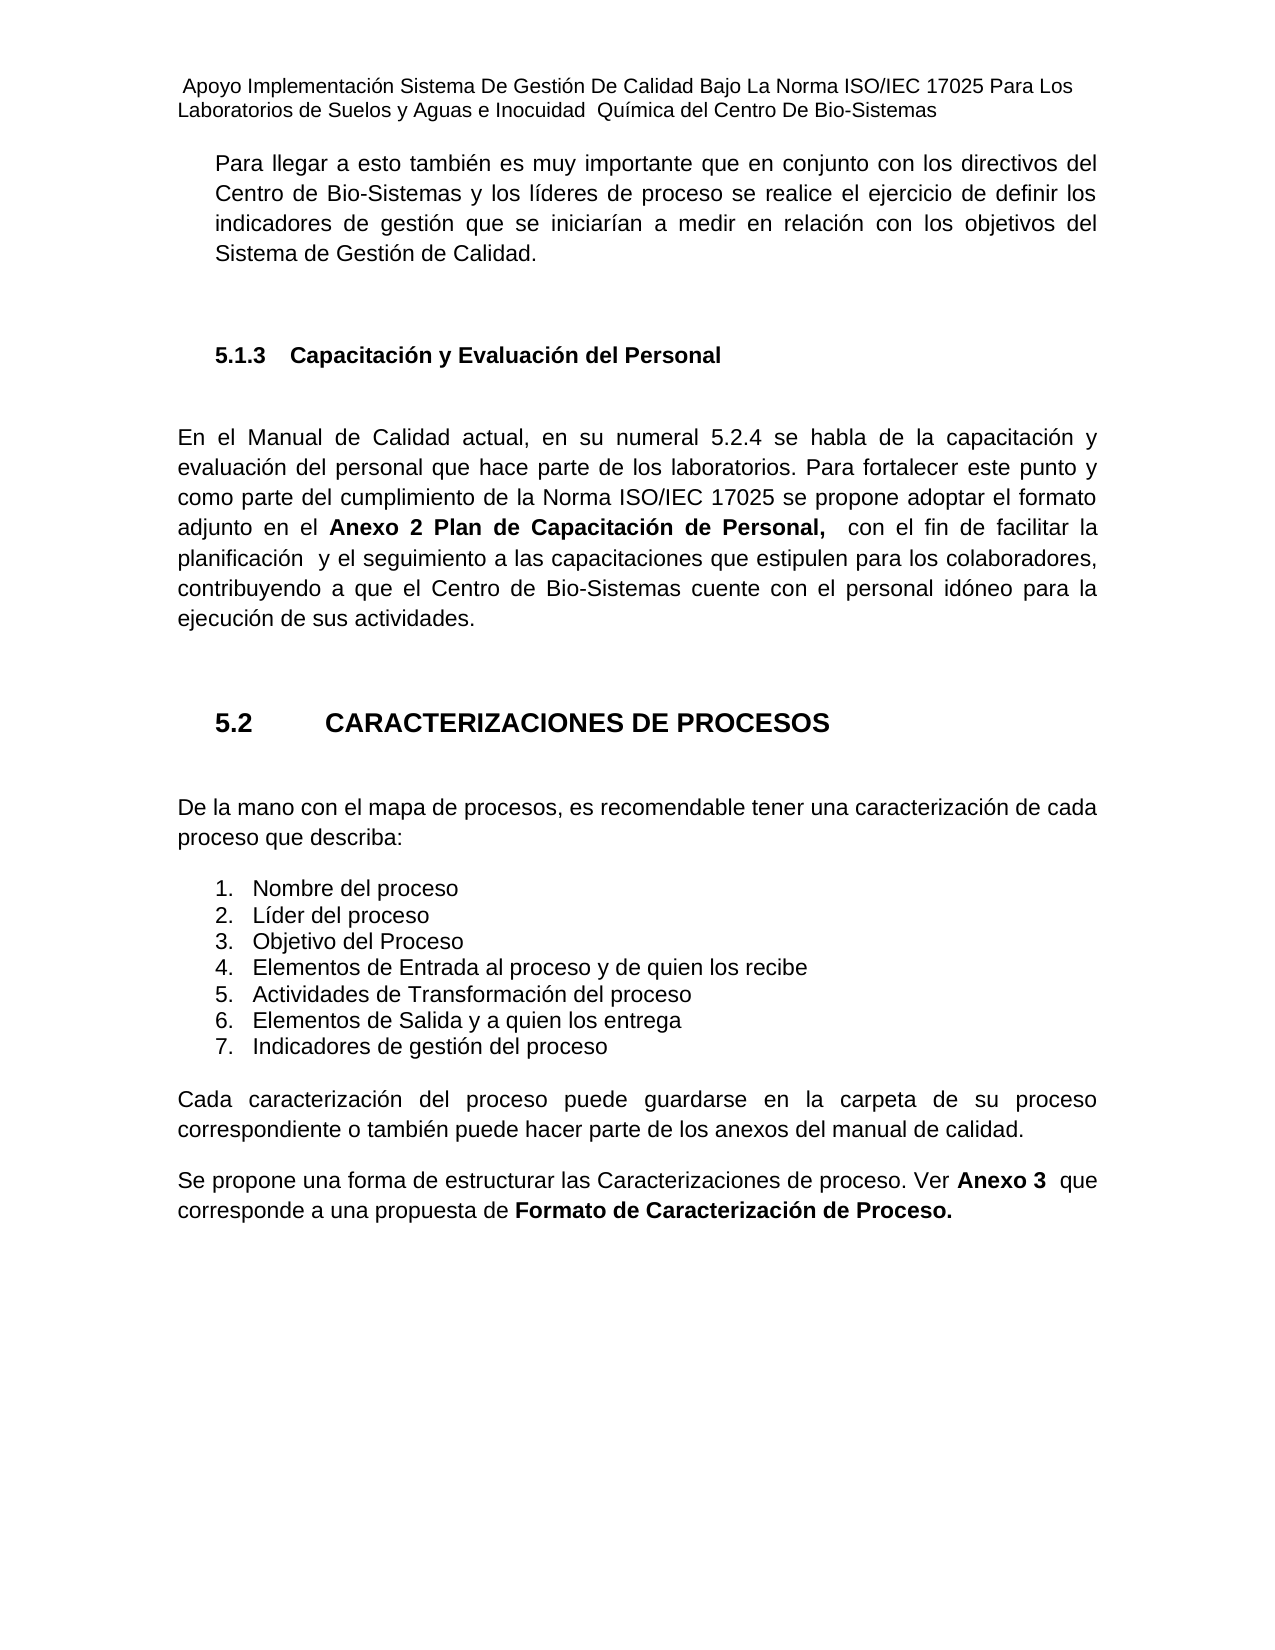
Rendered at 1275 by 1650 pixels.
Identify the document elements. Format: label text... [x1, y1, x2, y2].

list Líder del proceso [215, 902, 1098, 928]
text De la mano con el mapa de procesos, es recomendable tener una caracterización de cada proceso que describa: [177, 794, 1098, 851]
list Nombre del proceso [215, 875, 1098, 902]
subtitle Capacitación y Evaluación del Personal [215, 342, 1098, 369]
list Actividades de Transformación del proceso [215, 981, 1098, 1007]
text Cada caracterización del proceso puede guardarse en la carpeta de su proceso correspondiente o también puede hacer parte de los anexos del manual de calidad. [177, 1086, 1098, 1143]
subtitle CARACTERIZACIONES DE PROCESOS [215, 707, 1098, 738]
text Para llegar a esto también es muy importante que en conjunto con los directivos del Centro de Bio-Sistemas y los líderes de proceso se realice el ejercicio de definir los indicadores de gestión que se iniciarían a medir en relación con los objetivos del Sistema de Gestión de Calidad. [215, 150, 1098, 267]
text Se propone una forma de estructurar las Caracterizaciones de proceso. Ver Anexo 3 que corresponde a una propuesta de Formato de Caracterización de Proceso. [177, 1167, 1098, 1224]
list Objetivo del Proceso [215, 928, 1098, 954]
list Indicadores de gestión del proceso [215, 1033, 1098, 1060]
list Elementos de Entrada al proceso y de quien los recibe [215, 954, 1098, 981]
text En el Manual de Calidad actual, en su numeral 5.2.4 se habla de la capacitación y evaluación del personal que hace parte de los laboratorios. Para fortalecer este punto y como parte del cumplimiento de la Norma ISO/IEC 17025 se propone adoptar el formato adjunto en el Anexo 2 Plan de Capacitación de Personal, con el fin de facilitar la planificación y el seguimiento a las capacitaciones que estipulen para los colaboradores, contribuyendo a que el Centro de Bio-Sistemas cuente con el personal idóneo para la ejecución de sus actividades. [177, 424, 1098, 631]
list Elementos de Salida y a quien los entrega [215, 1007, 1098, 1033]
